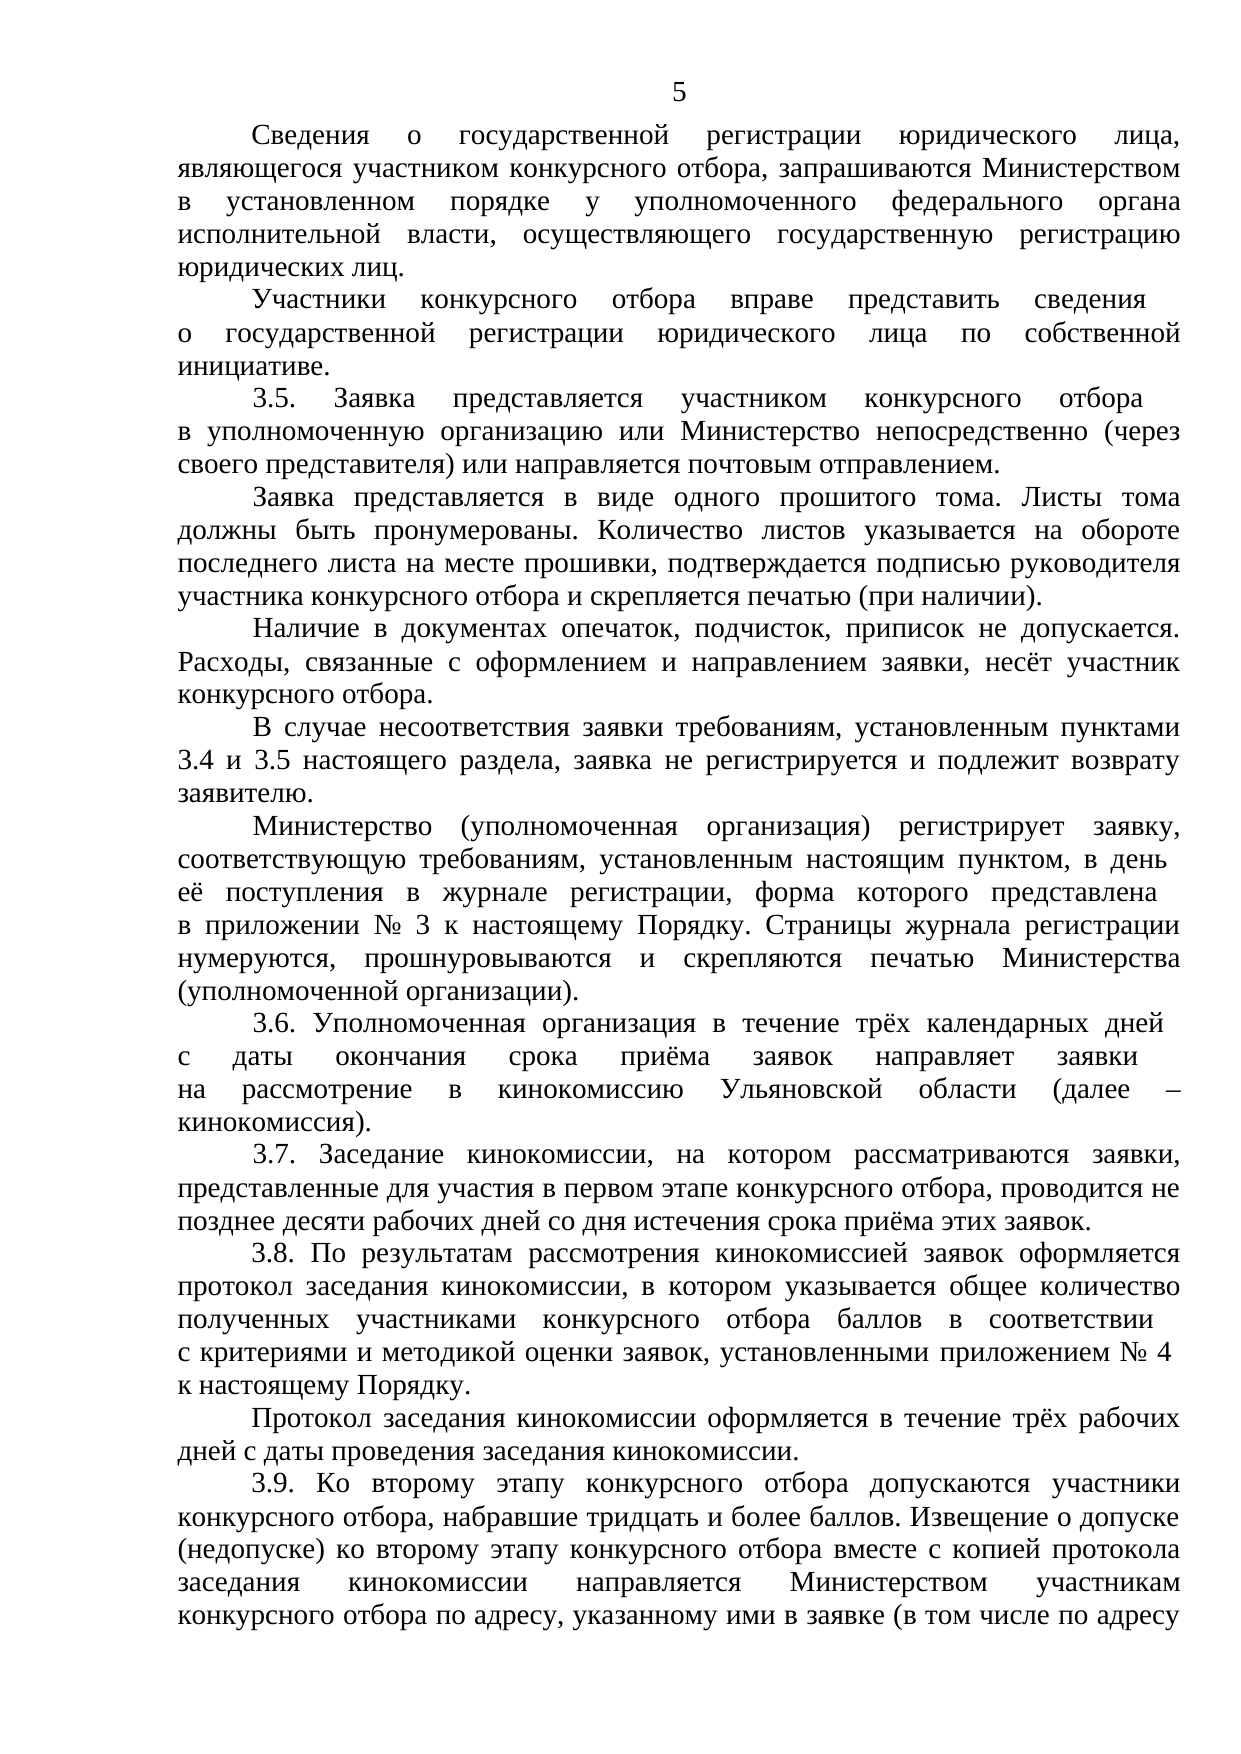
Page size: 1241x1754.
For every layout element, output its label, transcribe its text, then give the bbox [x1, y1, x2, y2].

text Наличие в документах опечаток, подчисток, приписок не допускается. Расходы, связанные с оформлением и направлением заявки, несёт участник конкурсного отбора. [177, 611, 1181, 710]
text 3.7. Заседание кинокомиссии, на котором рассматриваются заявки, представленные для участия в первом этапе конкурсного отбора, проводится не позднее десяти рабочих дней со дня истечения срока приёма этих заявок. [177, 1138, 1181, 1236]
text Заявка представляется в виде одного прошитого тома. Листы тома должны быть пронумерованы. Количество листов указывается на обороте последнего листа на месте прошивки, подтверждается подписью руководителя участника конкурсного отбора и скрепляется печатью (при наличии). [177, 480, 1181, 611]
text Министерство (уполномоченная организация) регистрирует заявку, соответствующую требованиям, установленным настоящим пунктом, в день её поступления в журнале регистрации, форма которого представлена в приложении № 3 к настоящему Порядку. Страницы журнала регистрации нумеруются, прошнуровываются и скрепляются печатью Министерства (уполномоченной организации). [177, 809, 1181, 1006]
text Сведения о государственной регистрации юридического лица, являющегося участником конкурсного отбора, запрашиваются Министерством в установленном порядке у уполномоченного федерального органа исполнительной власти, осуществляющего государственную регистрацию юридических лиц. [177, 118, 1181, 283]
text 3.8. По результатам рассмотрения кинокомиссией заявок оформляется протокол заседания кинокомиссии, в котором указывается общее количество полученных участниками конкурсного отбора баллов в соответствии с критериями и методикой оценки заявок, установленными приложением № 4 к настоящему Порядку. [177, 1236, 1181, 1401]
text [177, 1467, 1181, 1631]
text 3.6. Уполномоченная организация в течение трёх календарных дней с даты окончания срока приёма заявок направляет заявки на рассмотрение в кинокомиссию Ульяновской области (далее – кинокомиссия). [177, 1006, 1181, 1138]
text Участники конкурсного отбора вправе представить сведения о государственной регистрации юридического лица по собственной инициативе. [177, 283, 1181, 381]
text В случае несоответствия заявки требованиям, установленным пунктами 3.4 и 3.5 настоящего раздела, заявка не регистрируется и подлежит возврату заявителю. [177, 710, 1181, 809]
text Протокол заседания кинокомиссии оформляется в течение трёх рабочих дней с даты проведения заседания кинокомиссии. [177, 1401, 1181, 1467]
text 3.5. Заявка представляется участником конкурсного отбора в уполномоченную организацию или Министерство непосредственно (через своего представителя) или направляется почтовым отправлением. [177, 381, 1181, 480]
